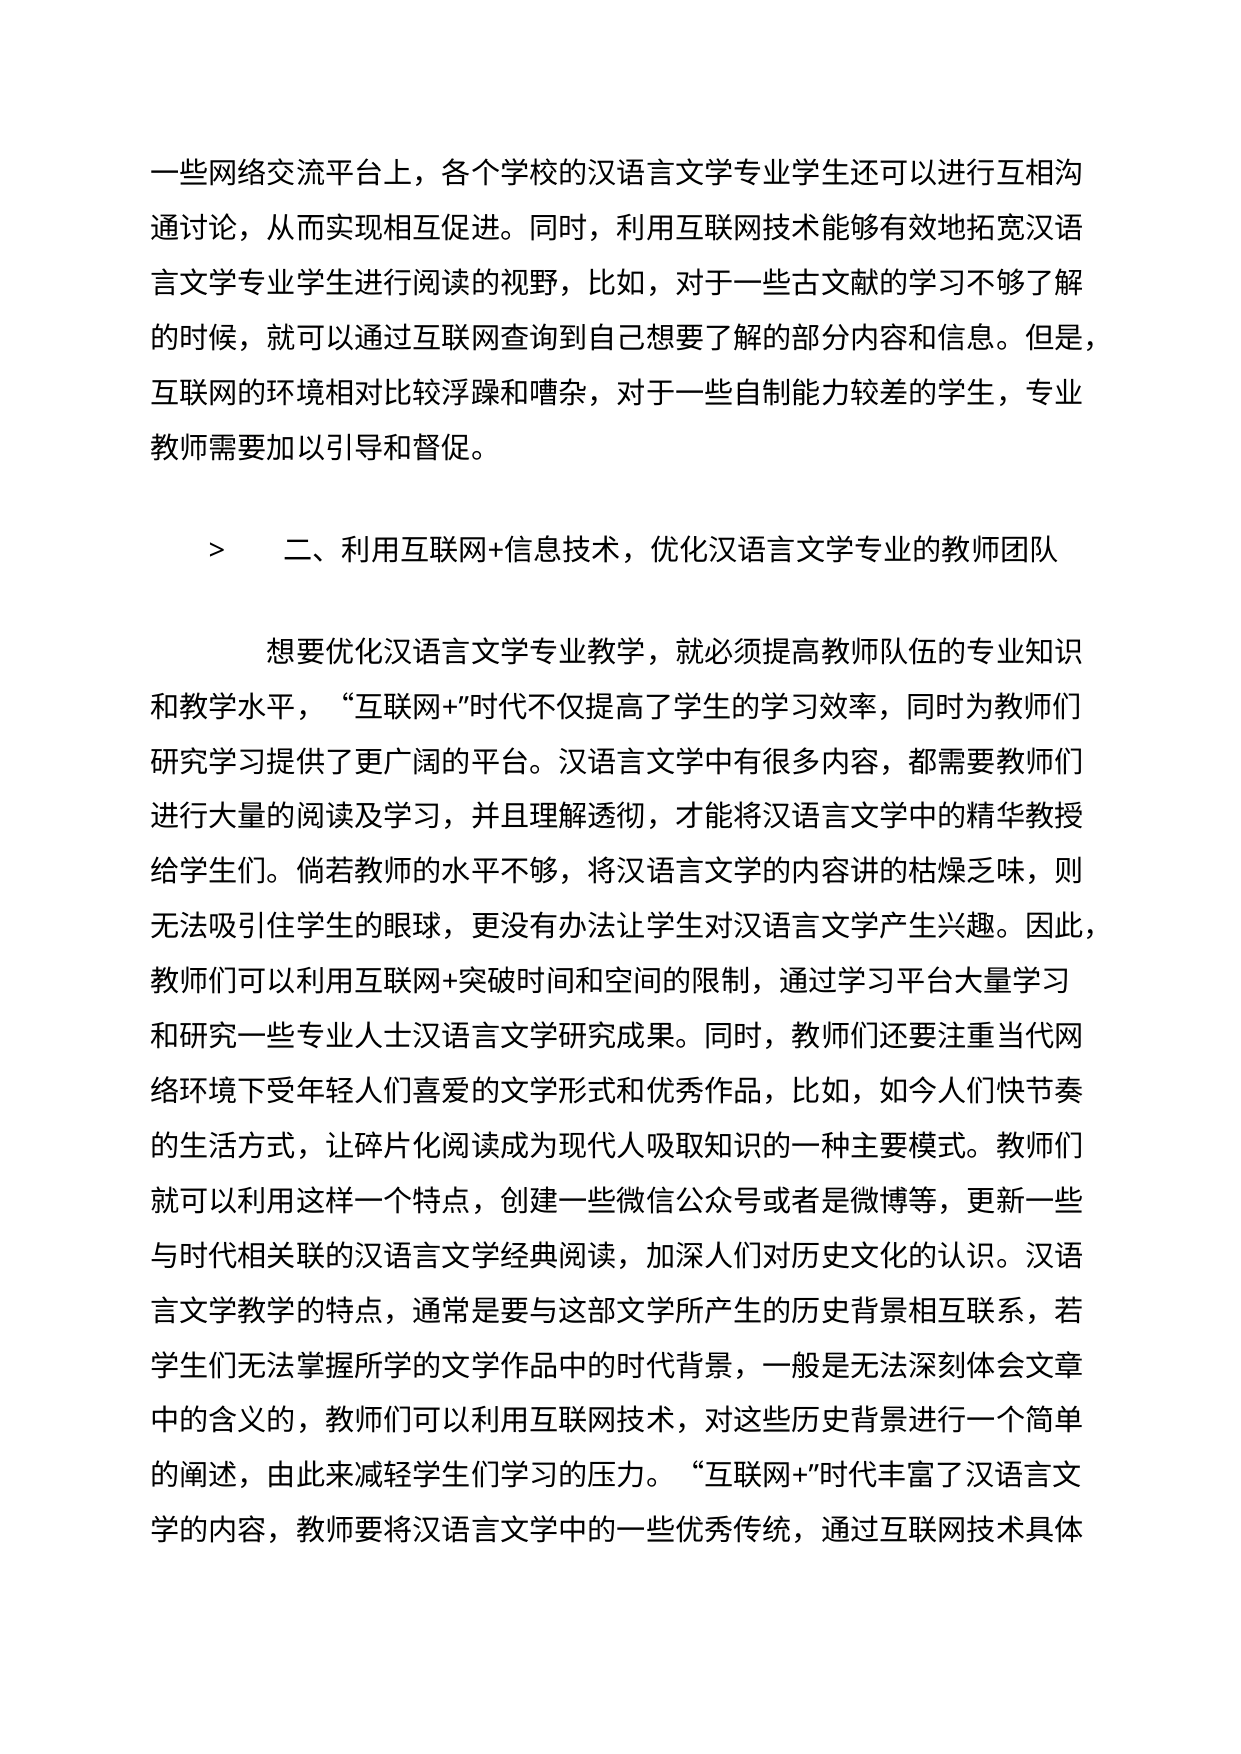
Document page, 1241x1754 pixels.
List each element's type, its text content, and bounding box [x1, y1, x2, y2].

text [150, 628, 1090, 1549]
text > 二、利用互联网+信息技术，优化汉语言文学专业的教师团队 [150, 526, 1090, 569]
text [150, 150, 1090, 467]
